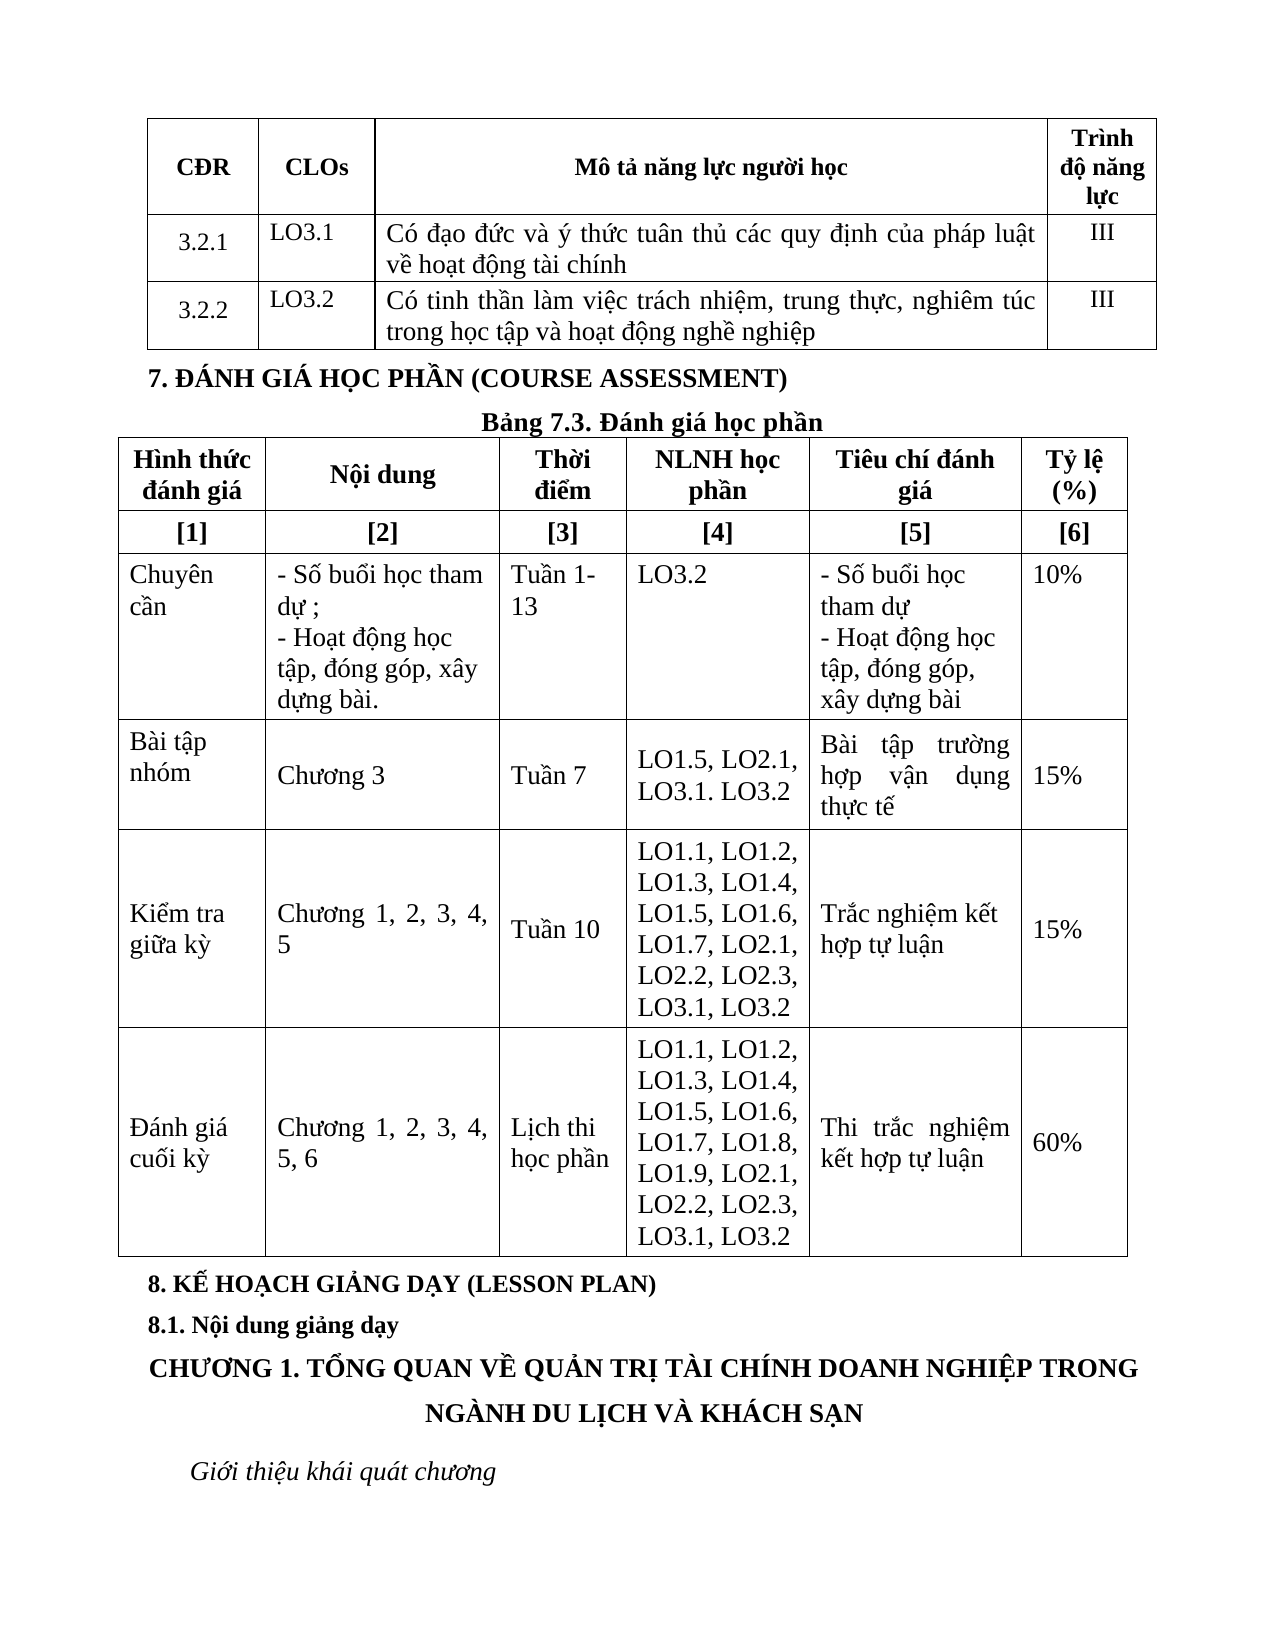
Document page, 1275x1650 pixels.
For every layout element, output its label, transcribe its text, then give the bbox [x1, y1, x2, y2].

table_header Hình thức đánh giá [119, 438, 265, 510]
table_header CĐR [148, 119, 258, 214]
table_cell [5] [810, 511, 1021, 553]
table_cell Bài tập trường hợp vận dụng thực tế [810, 720, 1021, 829]
table_header Trình độ năng lực [1048, 119, 1156, 214]
table_cell LO3.2 [259, 282, 374, 349]
table_cell Tuần 1-13 [500, 554, 626, 719]
table_cell Có đạo đức và ý thức tuân thủ các quy định của pháp luật về hoạt động tài chính [376, 215, 1047, 281]
table_cell Chương 1, 2, 3, 4, 5 [266, 830, 499, 1027]
table_header Tỷ lệ (%) [1022, 438, 1127, 510]
table_cell Tuần 7 [500, 720, 626, 829]
text 8.1. Nội dung giảng dạy [148, 1311, 1157, 1339]
table_header CLOs [259, 119, 374, 214]
table_cell III [1048, 215, 1156, 281]
table_cell Tuần 10 [500, 830, 626, 1027]
table_cell LO1.1, LO1.2, LO1.3, LO1.4, LO1.5, LO1.6, LO1.7, LO1.8, LO1.9, LO2.1, LO2.2, LO2.3, LO3.1, LO3.2 [627, 1028, 809, 1256]
table_cell Bài tập nhóm [119, 720, 265, 829]
text CHƯƠNG 1. TỔNG QUAN VỀ QUẢN TRỊ TÀI CHÍNH DOANH NGHIỆP TRONG NGÀNH DU LỊCH VÀ KHÁCH SẠN [148, 1352, 1140, 1428]
table_cell Số buổi học tham dự ; Hoạt động học tập, đóng góp, xây dựng bài. [266, 554, 499, 719]
table_cell LO3.2 [627, 554, 809, 719]
table_cell Chương 3 [266, 720, 499, 829]
table_header Nội dung [266, 438, 499, 510]
table_cell 60% [1022, 1028, 1127, 1256]
table_cell Có tinh thần làm việc trách nhiệm, trung thực, nghiêm túc trong học tập và hoạt động nghề nghiệp [376, 282, 1047, 349]
table_cell Số buổi học tham dự Hoạt động học tập, đóng góp, xây dựng bài [810, 554, 1021, 719]
table_cell 10% [1022, 554, 1127, 719]
table_cell Lịch thi học phần [500, 1028, 626, 1256]
table_cell III [1048, 282, 1156, 349]
table_cell Đánh giá cuối kỳ [119, 1028, 265, 1256]
table_cell [2] [266, 511, 499, 553]
table_cell LO1.1, LO1.2, LO1.3, LO1.4, LO1.5, LO1.6, LO1.7, LO2.1, LO2.2, LO2.3, LO3.1, LO3.2 [627, 830, 809, 1027]
table_cell [1] [119, 511, 265, 553]
text 8. KẾ HOẠCH GIẢNG DẠY (LESSON PLAN) [148, 1269, 1157, 1298]
table_cell LO3.1 [259, 215, 374, 281]
table_cell [3] [500, 511, 626, 553]
table_cell [6] [1022, 511, 1127, 553]
table_cell Trắc nghiệm kết hợp tự luận [810, 830, 1021, 1027]
table_cell [4] [627, 511, 809, 553]
table_header Tiêu chí đánh giá [810, 438, 1021, 510]
table_cell Thi trắc nghiệm kết hợp tự luận [810, 1028, 1021, 1256]
table_header Thời điểm [500, 438, 626, 510]
table_cell 3.2.1 [148, 215, 258, 281]
table_cell Kiểm tra giữa kỳ [119, 830, 265, 1027]
table_cell Chương 1, 2, 3, 4, 5, 6 [266, 1028, 499, 1256]
table_cell Chuyên cần [119, 554, 265, 719]
table_cell LO1.5, LO2.1, LO3.1. LO3.2 [627, 720, 809, 829]
table_cell 3.2.2 [148, 282, 258, 349]
table_header Mô tả năng lực người học [376, 119, 1047, 214]
table_cell 15% [1022, 830, 1127, 1027]
text Bảng 7.3. Đánh giá học phần [148, 406, 1157, 437]
table_header NLNH học phần [627, 438, 809, 510]
text Giới thiệu khái quát chương [148, 1454, 1088, 1486]
text 7. ĐÁNH GIÁ HỌC PHẦN (COURSE ASSESSMENT) [148, 362, 1157, 393]
table_cell 15% [1022, 720, 1127, 829]
